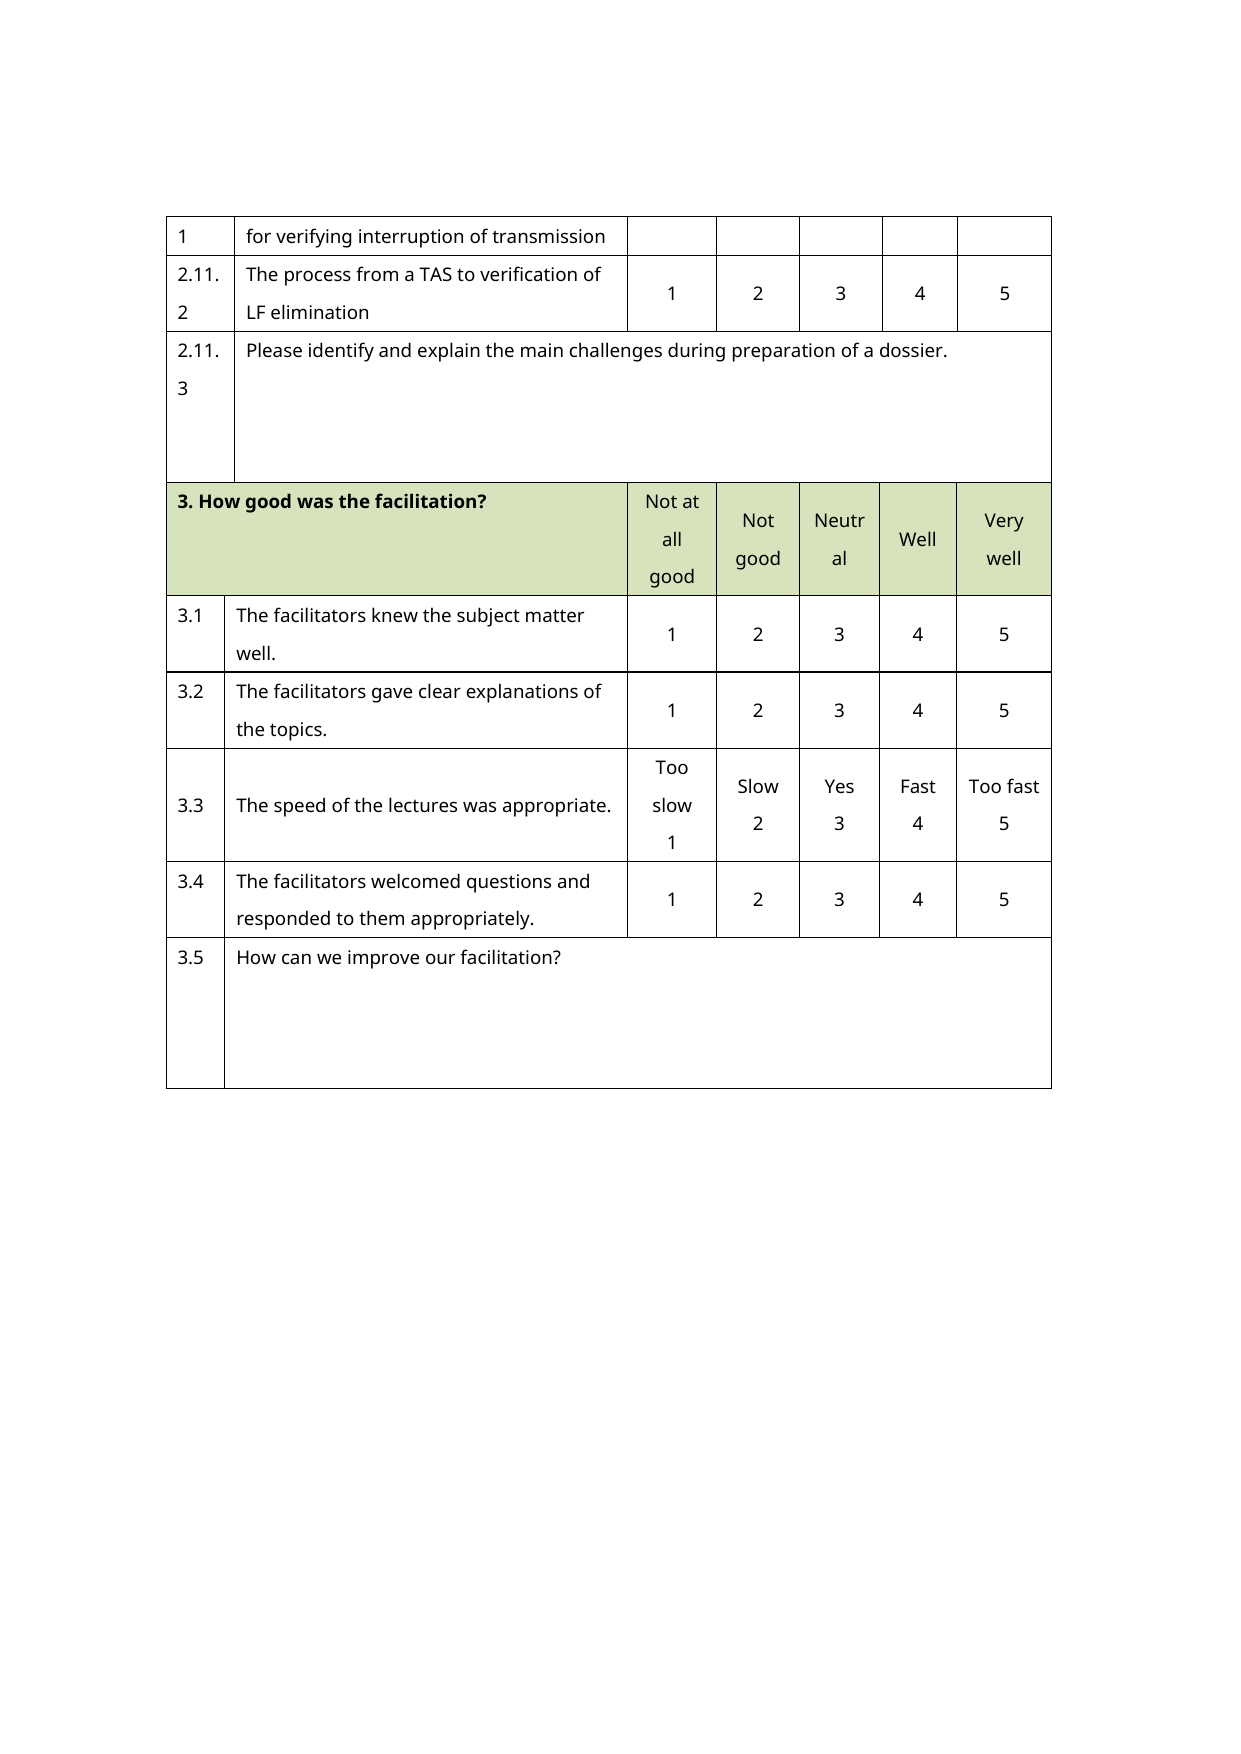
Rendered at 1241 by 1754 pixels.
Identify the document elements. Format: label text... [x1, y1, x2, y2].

table_cell 2.11.2 [167, 256, 234, 331]
table_cell 3.3 [167, 749, 224, 861]
table_cell 2.11.3 [167, 332, 234, 482]
table_cell 1 [628, 217, 716, 255]
table_cell Yes 3 [800, 749, 879, 861]
table_cell The facilitators gave clear explanations of the topics. [225, 673, 627, 747]
table_cell Very well [957, 483, 1051, 595]
table_cell 5 [958, 256, 1051, 331]
table_cell 5 [958, 217, 1051, 255]
table_cell 3 [800, 217, 882, 255]
table_cell The facilitators welcomed questions and responded to them appropriately. [225, 862, 627, 937]
table_cell 2 [717, 673, 799, 747]
table_cell 1 [628, 862, 716, 937]
table_cell Not at all good [628, 483, 716, 595]
table_cell 4 [880, 596, 956, 671]
table_cell Not good [717, 483, 799, 595]
table_cell Neutral [800, 483, 879, 595]
table_cell 1 [628, 256, 716, 331]
table_cell The facilitators knew the subject matter well. [225, 596, 627, 671]
table_cell 4 [880, 673, 956, 747]
table_cell 3.2 [167, 673, 224, 747]
table_cell 2.11.1 [167, 217, 234, 255]
table_cell 4 [880, 862, 956, 937]
table_cell 3.4 [167, 862, 224, 937]
table_cell 3 [800, 256, 882, 331]
table_cell Too slow 1 [628, 749, 716, 861]
table_cell 3.1 [167, 596, 224, 671]
table_cell 5 [957, 862, 1051, 937]
table_cell How can we improve our facilitation? [225, 938, 1051, 1088]
table_cell Fast 4 [880, 749, 956, 861]
table_cell 4 [883, 256, 957, 331]
table_cell 5 [957, 596, 1051, 671]
table_cell The process from a TAS to verification of LF elimination [235, 256, 627, 331]
table_cell 3.5 [167, 938, 224, 1088]
table_cell The speed of the lectures was appropriate. [225, 749, 627, 861]
table_cell 1 [628, 673, 716, 747]
table_cell 2 [717, 596, 799, 671]
table_cell 1 [628, 596, 716, 671]
table_cell 3 [800, 673, 879, 747]
table_cell 3 [800, 862, 879, 937]
table_cell Please identify and explain the main challenges during preparation of a dossier. [235, 332, 1051, 482]
table_cell 2 [717, 217, 799, 255]
table_cell 3 [800, 596, 879, 671]
table_cell Too fast 5 [957, 749, 1051, 861]
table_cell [235, 217, 627, 255]
table_cell Well [880, 483, 956, 595]
table_cell 5 [957, 673, 1051, 747]
table_cell 2 [717, 862, 799, 937]
table_cell 4 [883, 217, 957, 255]
table_cell 3. How good was the facilitation? [167, 483, 627, 595]
table_cell 2 [717, 256, 799, 331]
table_cell Slow 2 [717, 749, 799, 861]
